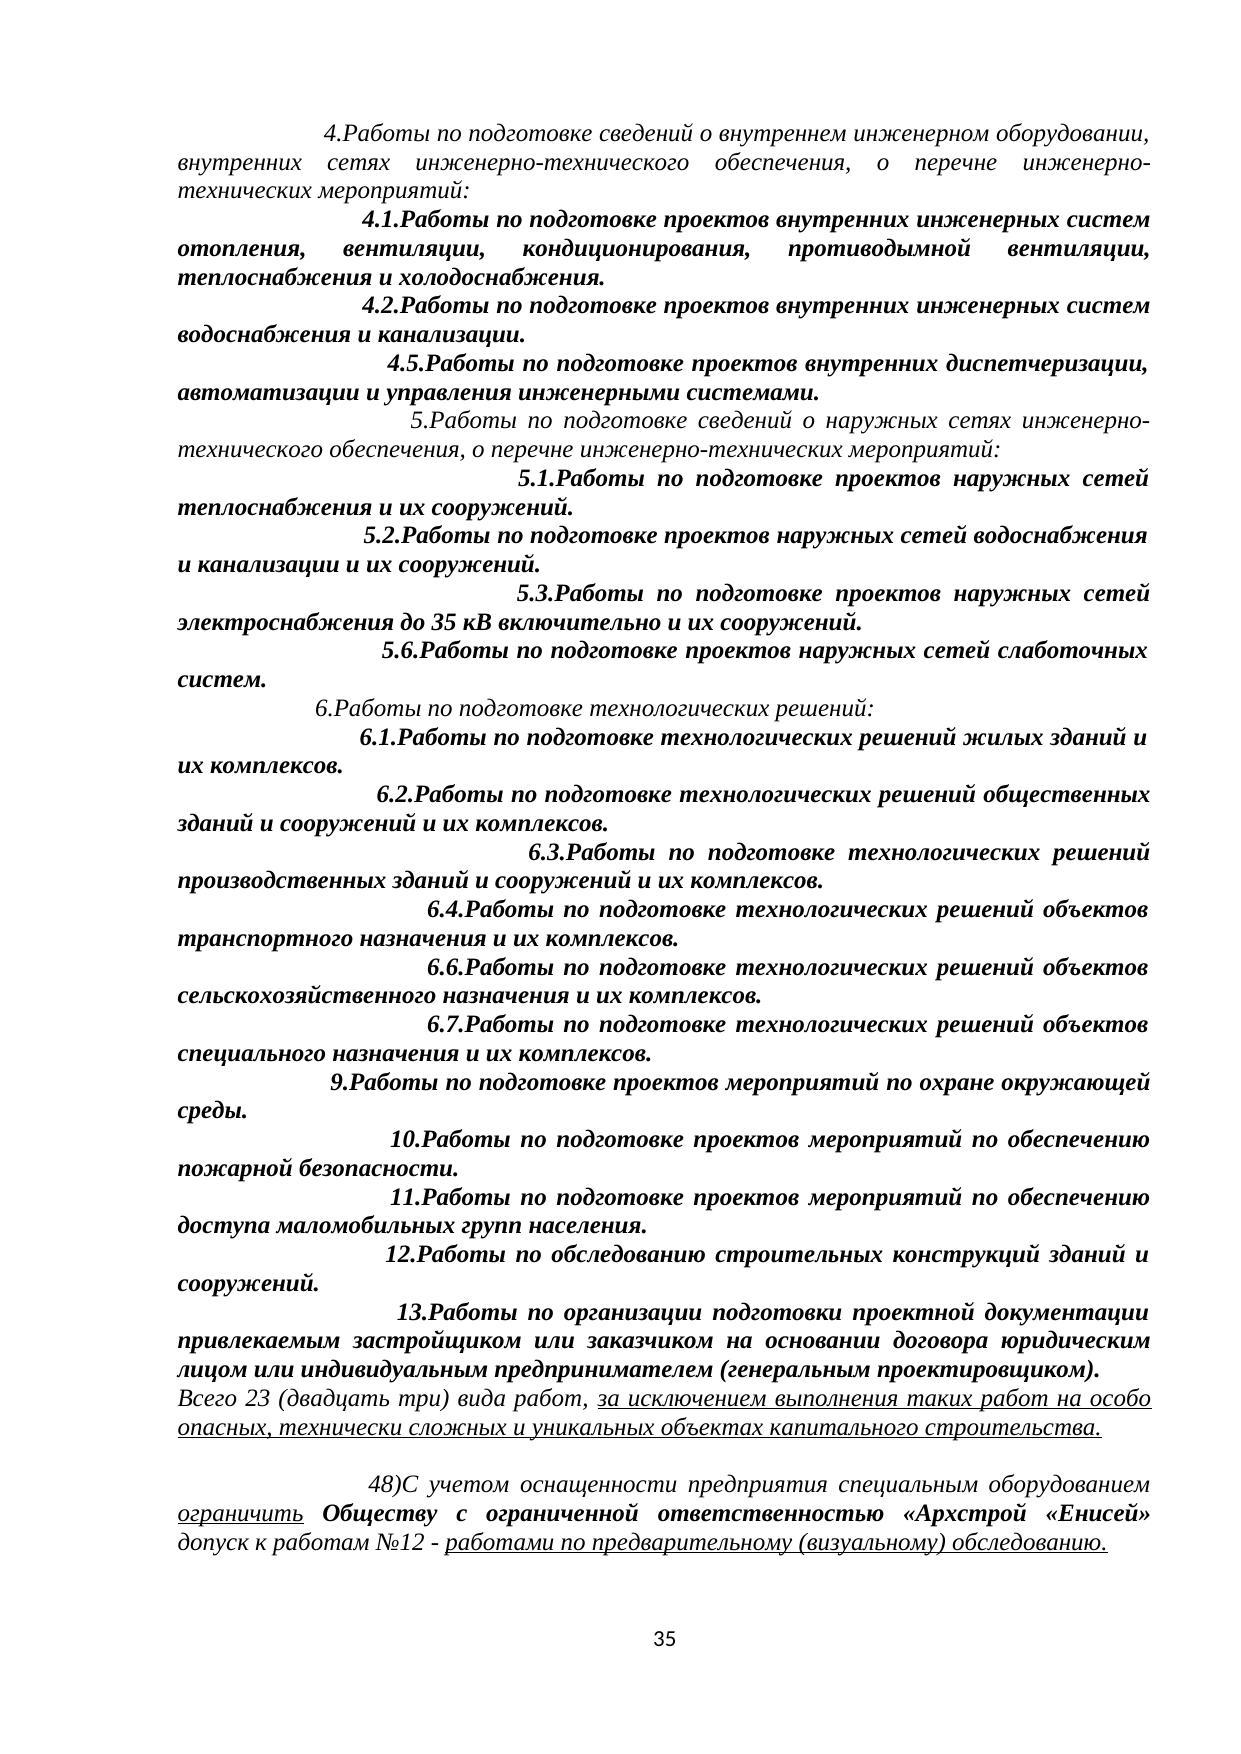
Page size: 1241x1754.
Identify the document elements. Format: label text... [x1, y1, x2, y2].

text 13.Работы по организации подготовки проектной документации привлекаемым застройщиком или заказчиком на основании договора юридическим лицом или индивидуальным предпринимателем (генеральным проектировщиком). [177, 1297, 1152, 1383]
text 6.4.Работы по подготовке технологических решений объектов транспортного назначения и их комплексов. [177, 894, 1152, 952]
text 5.6.Работы по подготовке проектов наружных сетей слаботочных систем. [177, 636, 1152, 693]
text 11.Работы по подготовке проектов мероприятий по обеспечению доступа маломобильных групп населения. [177, 1182, 1152, 1239]
text 5.2.Работы по подготовке проектов наружных сетей водоснабжения и канализации и их сооружений. [177, 521, 1152, 578]
text 48)С учетом оснащенности предприятия специальным оборудованием ограничить Обществу с ограниченной ответственностью «Архстрой «Енисей» допуск к работам №12 - работами по предварительному (визуальному) обследованию. [177, 1469, 1152, 1556]
text 5.1.Работы по подготовке проектов наружных сетей теплоснабжения и их сооружений. [177, 463, 1152, 521]
text 4.5.Работы по подготовке проектов внутренних диспетчеризации, автоматизации и управления инженерными системами. [177, 348, 1152, 406]
text 9.Работы по подготовке проектов мероприятий по охране окружающей среды. [177, 1067, 1152, 1124]
text 6.7.Работы по подготовке технологических решений объектов специального назначения и их комплексов. [177, 1009, 1152, 1067]
text 5.Работы по подготовке сведений о наружных сетях инженерно-технического обеспечения, о перечне инженерно-технических мероприятий: [177, 406, 1152, 463]
text 6.3.Работы по подготовке технологических решений производственных зданий и сооружений и их комплексов. [177, 837, 1152, 894]
text 4.Работы по подготовке сведений о внутреннем инженерном оборудовании, внутренних сетях инженерно-технического обеспечения, о перечне инженерно-технических мероприятий: [177, 118, 1152, 204]
text 6.6.Работы по подготовке технологических решений объектов сельскохозяйственного назначения и их комплексов. [177, 952, 1152, 1009]
text 4.2.Работы по подготовке проектов внутренних инженерных систем водоснабжения и канализации. [177, 291, 1152, 348]
text 4.1.Работы по подготовке проектов внутренних инженерных систем отопления, вентиляции, кондиционирования, противодымной вентиляции, теплоснабжения и холодоснабжения. [177, 204, 1152, 291]
text 12.Работы по обследованию строительных конструкций зданий и сооружений. [177, 1239, 1152, 1297]
text 10.Работы по подготовке проектов мероприятий по обеспечению пожарной безопасности. [177, 1124, 1152, 1182]
text 6.2.Работы по подготовке технологических решений общественных зданий и сооружений и их комплексов. [177, 779, 1152, 837]
text 6.Работы по подготовке технологических решений: [177, 693, 1152, 722]
text 6.1.Работы по подготовке технологических решений жилых зданий и их комплексов. [177, 722, 1152, 779]
text Всего 23 (двадцать три) вида работ, за исключением выполнения таких работ на особо опасных, технически сложных и уникальных объектах капитального строительства. [177, 1383, 1152, 1441]
text 5.3.Работы по подготовке проектов наружных сетей электроснабжения до 35 кВ включительно и их сооружений. [177, 578, 1152, 636]
